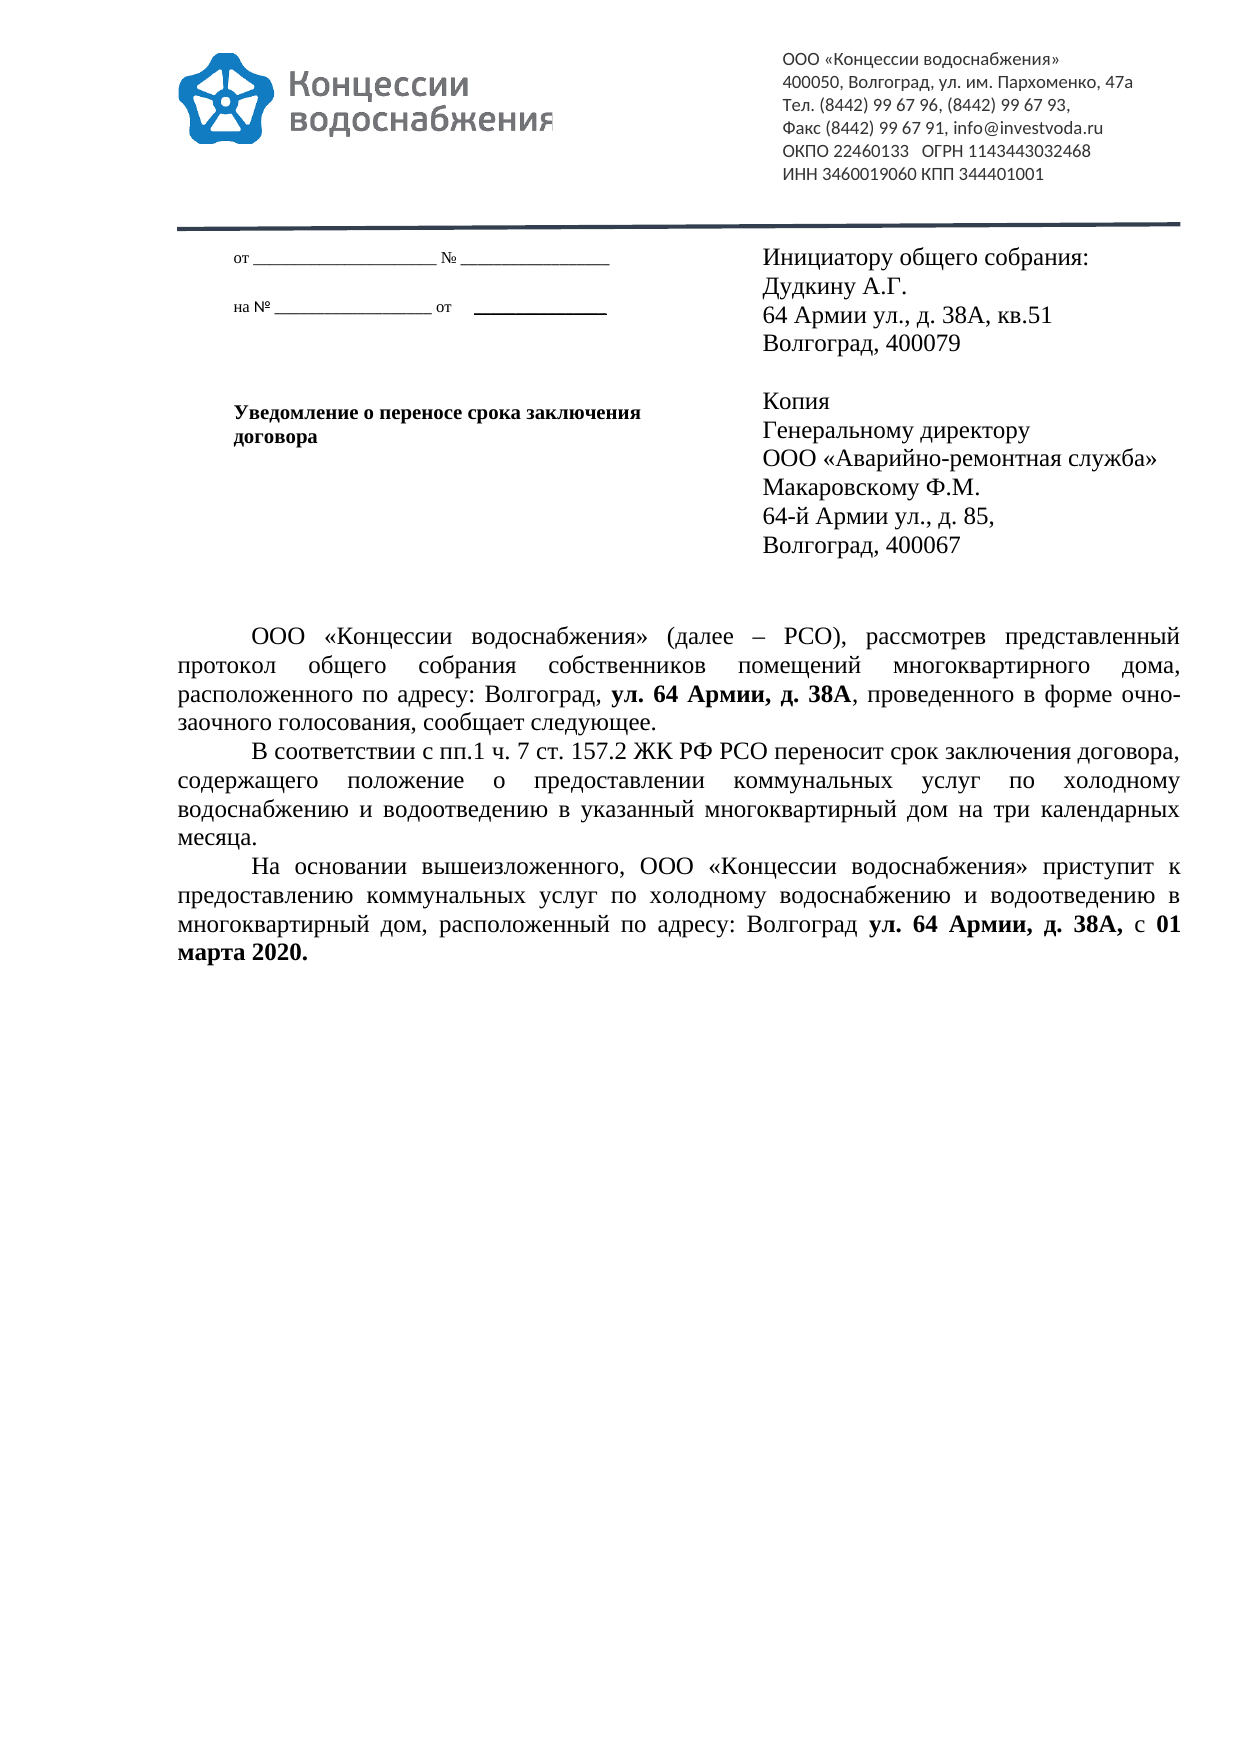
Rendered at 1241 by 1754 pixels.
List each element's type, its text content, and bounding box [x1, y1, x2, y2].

text договора [177, 424, 762, 448]
text В соответствии с пп.1 ч. 7 ст. 157.2 ЖК РФ РСО переносит срок заключения договора, содержащего положение о предоставлении коммунальных услуг по холодному водоснабжению и водоотведению в указанный многоквартирный дом на три календарных месяца. [177, 736, 1181, 851]
text на № ___________________ от ________________ [177, 296, 762, 316]
text от ______________________ № __________________ [177, 248, 762, 268]
text Уведомление о переносе срока заключения [177, 400, 762, 424]
text ООО «Концессии водоснабжения» (далее – РСО), рассмотрев представленный протокол общего собрания собственников помещений многоквартирного дома, расположенного по адресу: Волгоград, ул. 64 Армии, д. 38А, проведенного в форме очно-заочного голосования, сообщает следующее. [177, 621, 1181, 736]
text На основании вышеизложенного, ООО «Концессии водоснабжения» приступит к предоставлению коммунальных услуг по холодному водоснабжению и водоотведению в многоквартирный дом, расположенный по адресу: Волгоград ул. 64 Армии, д. 38А, с 01 марта 2020. [177, 851, 1181, 966]
picture [177, 53, 552, 144]
